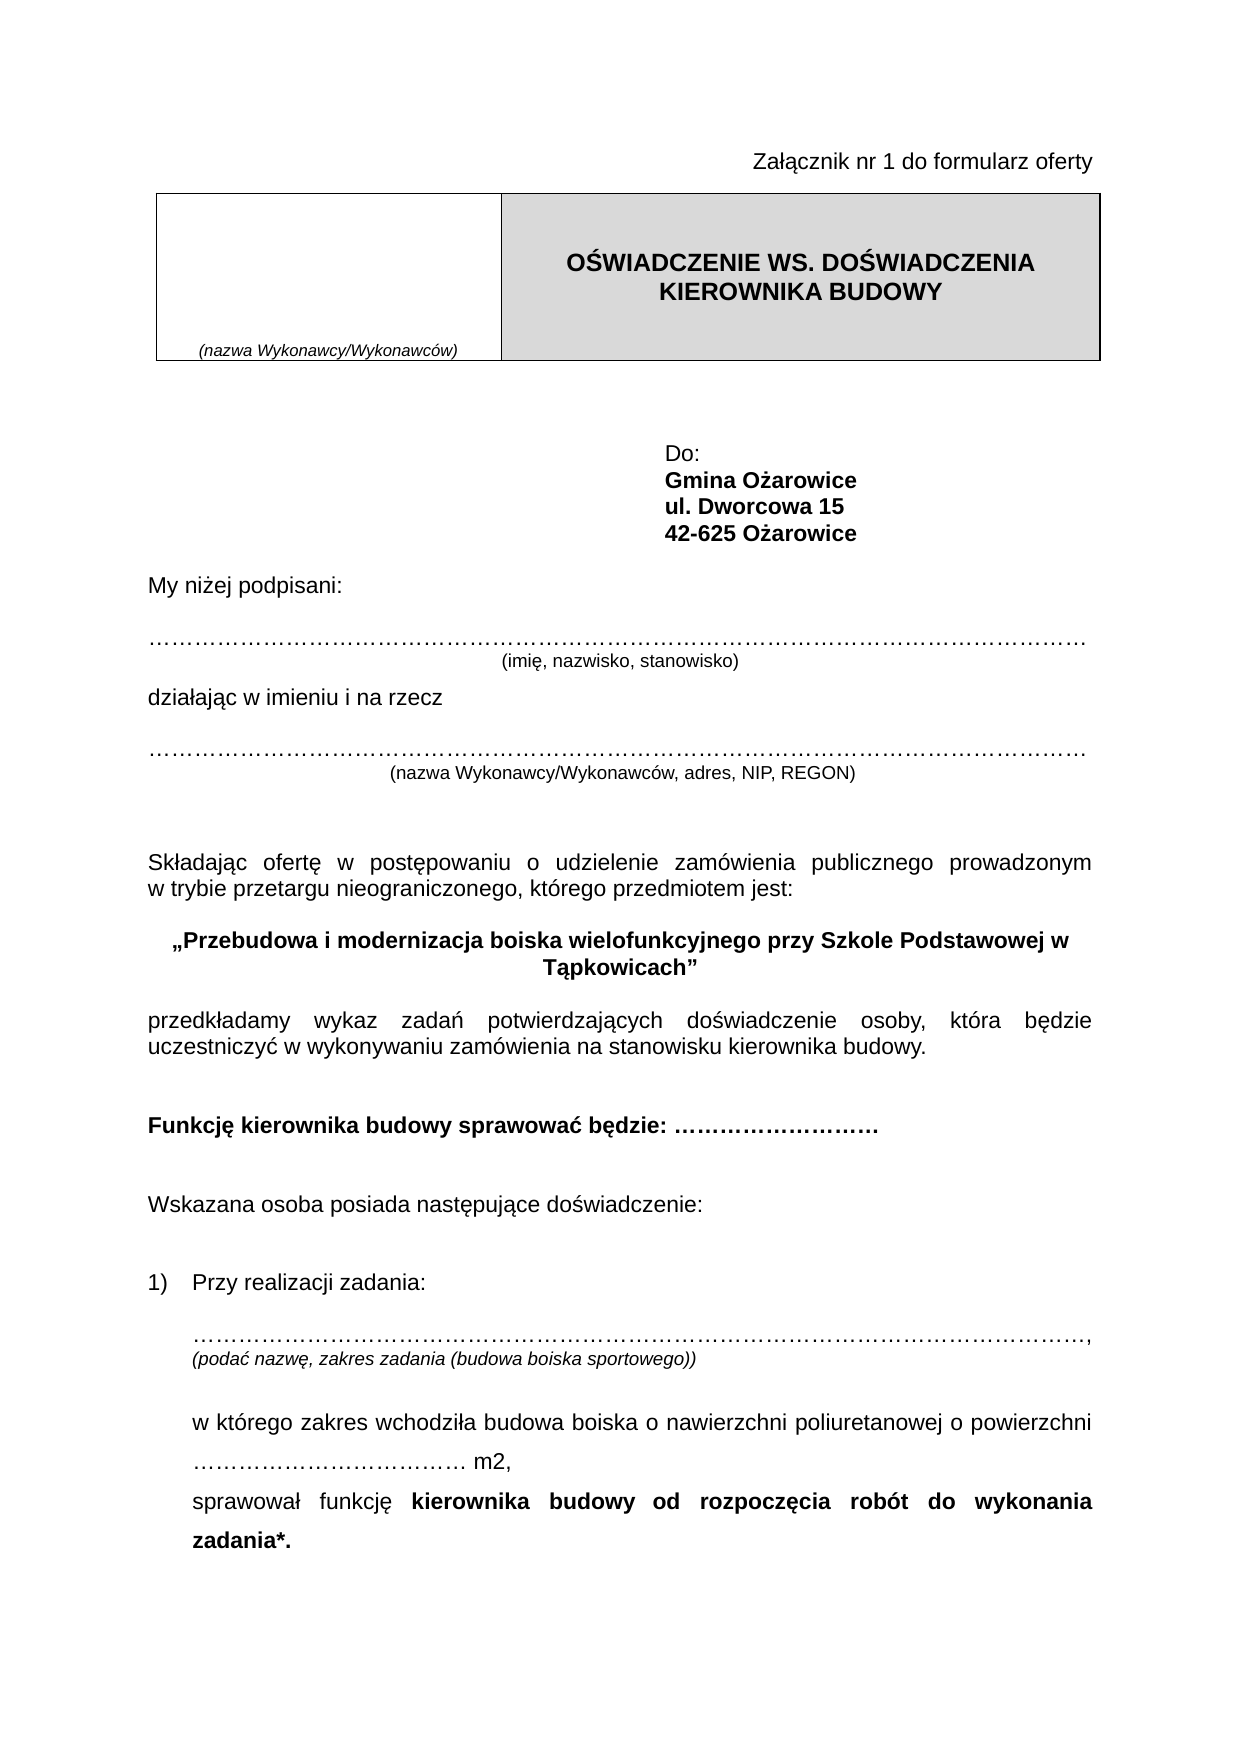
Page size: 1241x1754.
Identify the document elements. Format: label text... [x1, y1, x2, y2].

text ………………………………………………………………………………………………………, [192, 1321, 1093, 1348]
text Gmina Ożarowice [664, 467, 1093, 493]
text 42-625 Ożarowice [664, 519, 1093, 546]
text My niżej podpisani: [148, 572, 1093, 598]
text …………………………………………………………………………………………………………… [148, 735, 1093, 762]
table_header (nazwa Wykonawcy/Wykonawców) [157, 194, 501, 360]
list Przy realizacji zadania: [147, 1269, 1093, 1295]
text przedkładamy wykaz zadań potwierdzających doświadczenie osoby, która będzie uczestniczyć w wykonywaniu zamówienia na stanowisku kierownika budowy. [148, 1007, 1093, 1059]
text (imię, nazwisko, stanowisko) [148, 650, 1093, 671]
text sprawował funkcję kierownika budowy od rozpoczęcia robót do wykonania zadania*. [192, 1488, 1093, 1554]
table_header OŚWIADCZENIE WS. DOŚWIADCZENIA KIEROWNIKA BUDOWY [502, 194, 1099, 360]
text Wskazana osoba posiada następujące doświadczenie: [148, 1191, 1093, 1217]
text Załącznik nr 1 do formularz oferty [148, 148, 1093, 174]
text Funkcję kierownika budowy sprawować będzie: ……………………… [148, 1112, 1093, 1138]
text „Przebudowa i modernizacja boiska wielofunkcyjnego przy Szkole Podstawowej w Tąpkowicach” [148, 927, 1093, 980]
text (podać nazwę, zakres zadania (budowa boiska sportowego)) [192, 1348, 1093, 1369]
text ul. Dworcowa 15 [664, 493, 1093, 519]
text Składając ofertę w postępowaniu o udzielenie zamówienia publicznego prowadzonym w trybie przetargu nieograniczonego, którego przedmiotem jest: [148, 848, 1093, 901]
text Do: [664, 440, 1093, 467]
text …………………………………………………………………………………………………………… [148, 623, 1093, 650]
text (nazwa Wykonawcy/Wykonawców, adres, NIP, REGON) [148, 762, 1093, 783]
text działając w imieniu i na rzecz [148, 684, 1093, 710]
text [192, 1409, 1093, 1475]
